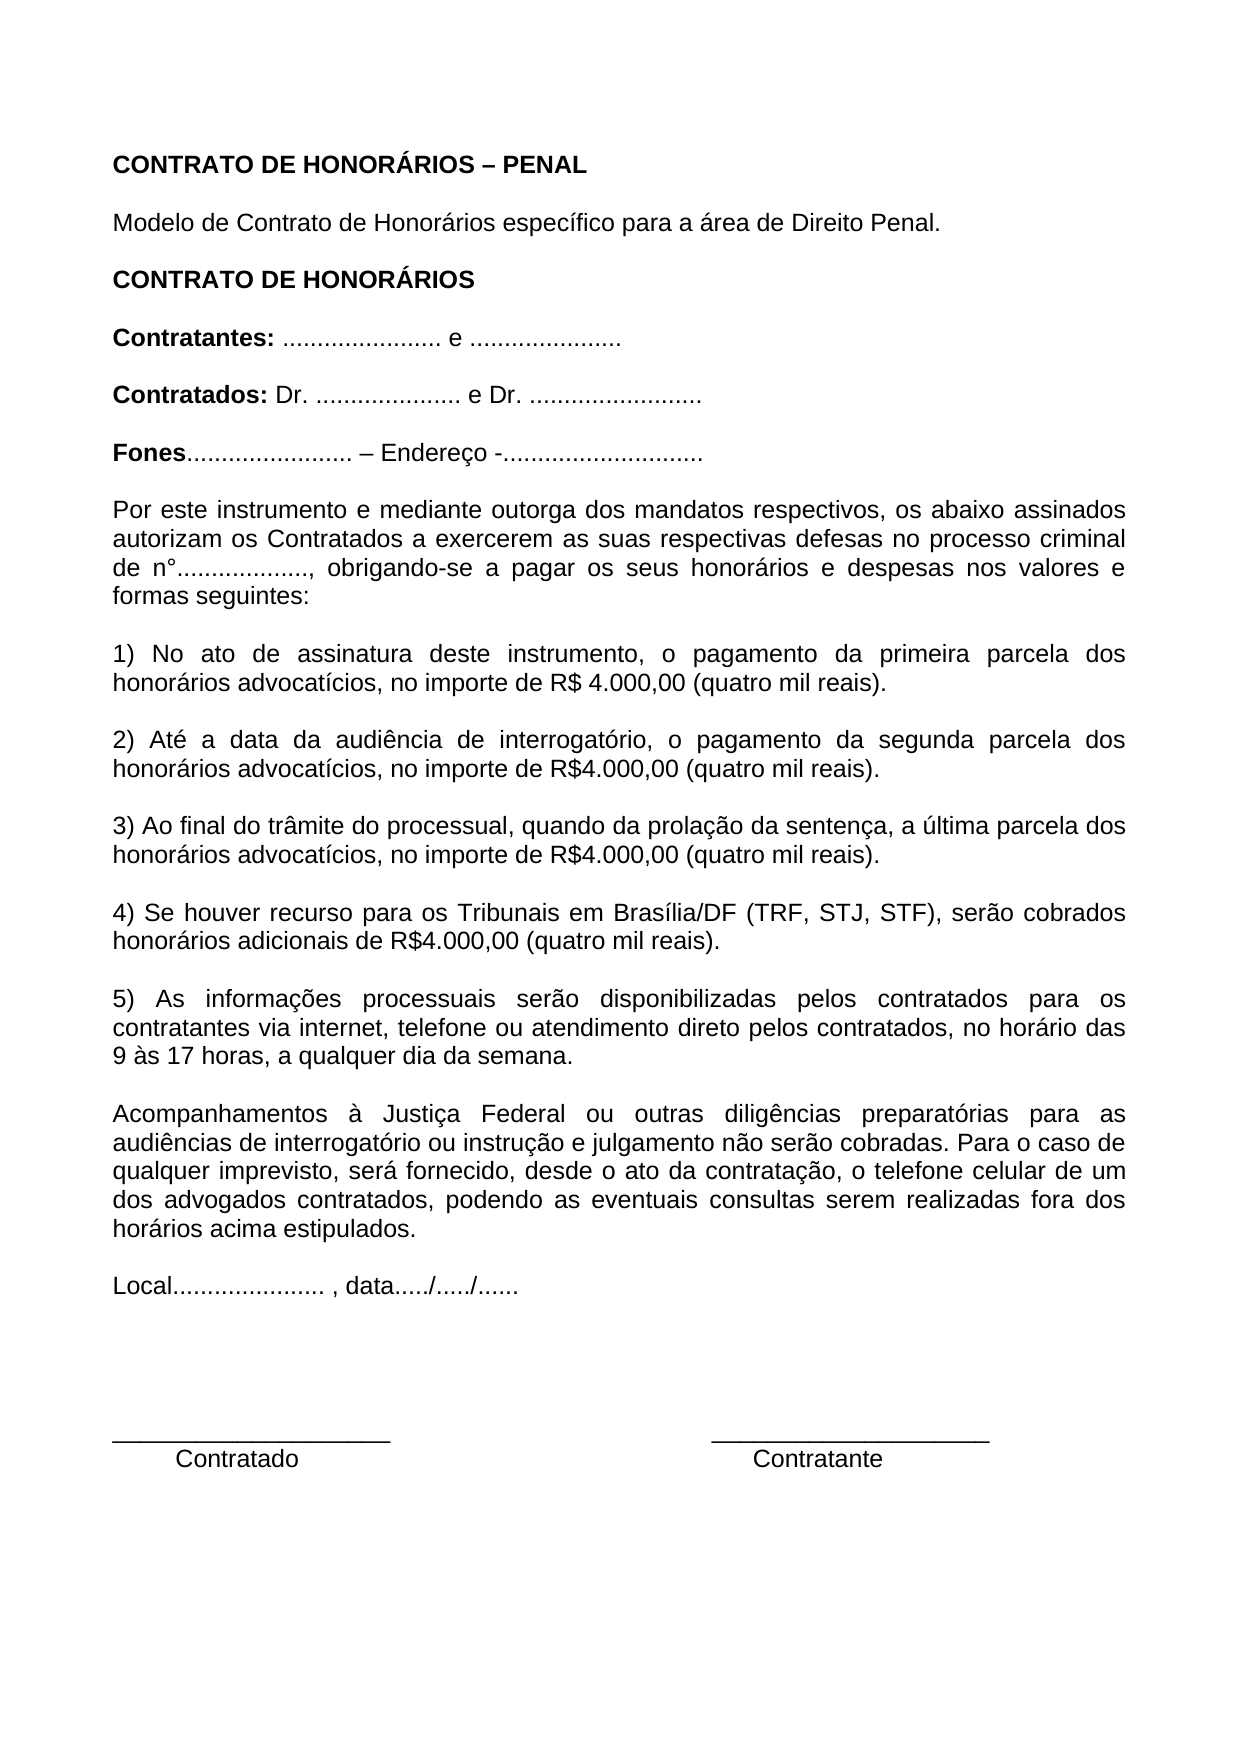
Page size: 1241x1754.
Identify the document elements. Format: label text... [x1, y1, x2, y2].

text Modelo de Contrato de Honorários específico para a área de Direito Penal. [112, 207, 1128, 236]
text Acompanhamentos à Justiça Federal ou outras diligências preparatórias para as audiências de interrogatório ou instrução e julgamento não serão cobradas. Para o caso de qualquer imprevisto, será fornecido, desde o ato da contratação, o telefone celular de um dos advogados contratados, podendo as eventuais consultas serem realizadas fora dos horários acima estipulados. [112, 1099, 1128, 1242]
text Contratantes: ....................... e ...................... [112, 322, 1128, 351]
text Contratado Contratante [112, 1444, 1128, 1472]
text Fones........................ – Endereço -............................. [112, 437, 1128, 466]
text CONTRATO DE HONORÁRIOS [112, 265, 1128, 294]
text ____________________ ____________________ [112, 1415, 1128, 1444]
text 5) As informações processuais serão disponibilizadas pelos contratados para os contratantes via internet, telefone ou atendimento direto pelos contratados, no horário das 9 às 17 horas, a qualquer dia da semana. [112, 984, 1128, 1070]
text Local...................... , data...../...../...... [112, 1271, 1128, 1300]
text 1) No ato de assinatura deste instrumento, o pagamento da primeira parcela dos honorários advocatícios, no importe de R$ 4.000,00 (quatro mil reais). [112, 639, 1128, 696]
text CONTRATO DE HONORÁRIOS – PENAL [112, 150, 1128, 179]
text 4) Se houver recurso para os Tribunais em Brasília/DF (TRF, STJ, STF), serão cobrados honorários adicionais de R$4.000,00 (quatro mil reais). [112, 897, 1128, 955]
text Por este instrumento e mediante outorga dos mandatos respectivos, os abaixo assinados autorizam os Contratados a exercerem as suas respectivas defesas no processo criminal de n°..................., obrigando-se a pagar os seus honorários e despesas nos valores e formas seguintes: [112, 495, 1128, 610]
text 3) Ao final do trâmite do processual, quando da prolação da sentença, a última parcela dos honorários advocatícios, no importe de R$4.000,00 (quatro mil reais). [112, 811, 1128, 869]
text 2) Até a data da audiência de interrogatório, o pagamento da segunda parcela dos honorários advocatícios, no importe de R$4.000,00 (quatro mil reais). [112, 725, 1128, 782]
text Contratados: Dr. ..................... e Dr. ......................... [112, 380, 1128, 409]
